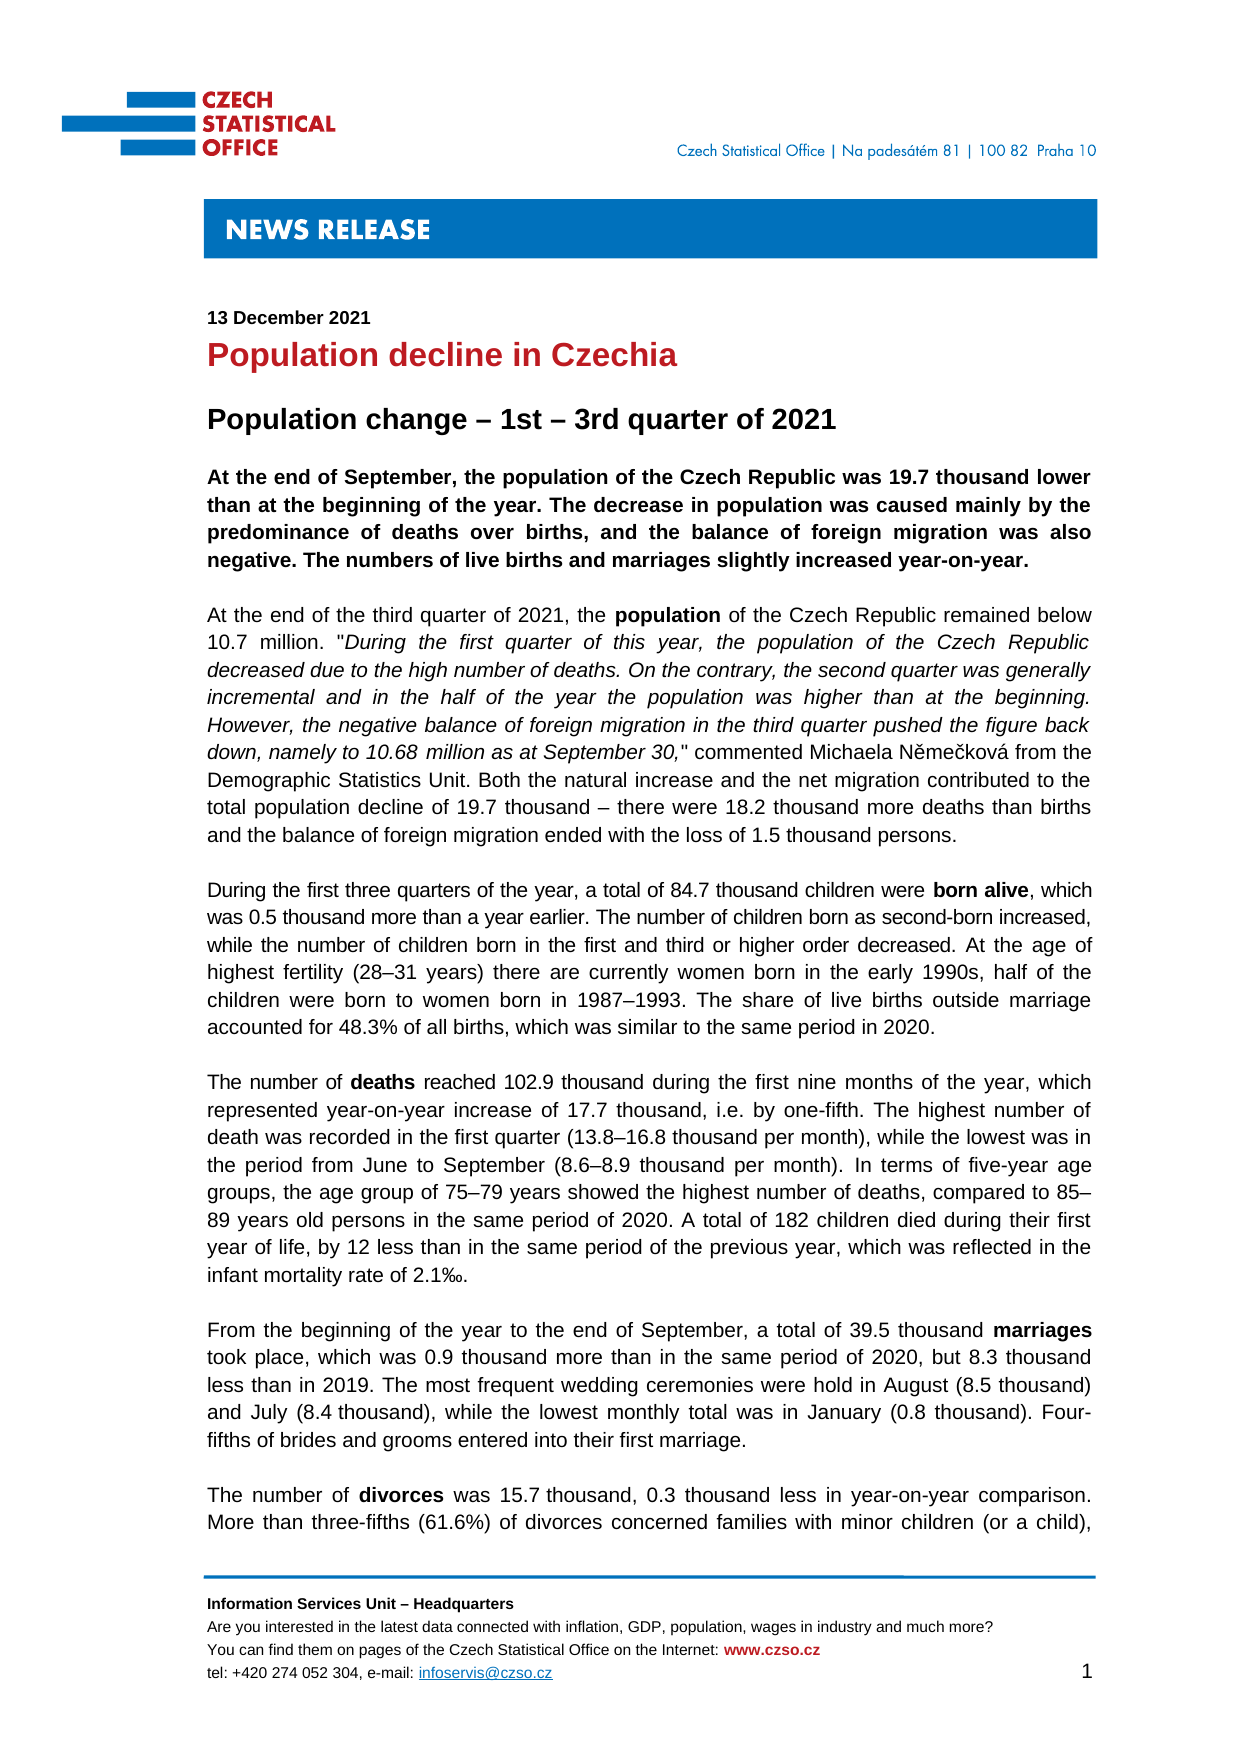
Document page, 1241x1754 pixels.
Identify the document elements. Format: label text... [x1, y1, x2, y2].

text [207, 1483, 1092, 1534]
text From the beginning of the year to the end of September, a total of 39.5 thousand marriages took place, which was 0.9 thousand more than in the same period of 2020, but 8.3 thousand less than in 2019. The most frequent wedding ceremonies were hold in August (8.5 thousand) and July (8.4 thousand), while the lowest monthly total was in January (0.8 thousand). Four-fifths of brides and grooms entered into their first marriage. [207, 1318, 1092, 1452]
text 13 December 2021 [207, 307, 1092, 329]
text During the first three quarters of the year, a total of 84.7 thousand children were born alive, which was 0.5 thousand more than a year earlier. The number of children born as second-born increased, while the number of children born in the first and third or higher order decreased. At the age of highest fertility (28–31 years) there are currently women born in the early 1990s, half of the children were born to women born in 1987–1993. The share of live births outside marriage accounted for 48.3% of all births, which was similar to the same period in 2020. [207, 878, 1092, 1039]
text At the end of the third quarter of 2021, the population of the Czech Republic remained below 10.7 million. "During the first quarter of this year, the population of the Czech Republic decreased due to the high number of deaths. On the contrary, the second quarter was generally incremental and in the half of the year the population was higher than at the beginning. However, the negative balance of foreign migration in the third quarter pushed the figure back down, namely to 10.68 million as at September 30," commented Michaela Němečková from the Demographic Statistics Unit. Both the natural increase and the net migration contributed to the total population decline of 19.7 thousand – there were 18.2 thousand more deaths than births and the balance of foreign migration ended with the loss of 1.5 thousand persons. [207, 603, 1092, 847]
text Population decline in Czechia [207, 340, 1092, 373]
text The number of deaths reached 102.9 thousand during the first nine months of the year, which represented year-on-year increase of 17.7 thousand, i.e. by one-fifth. The highest number of death was recorded in the first quarter (13.8–16.8 thousand per month), while the lowest was in the period from June to September (8.6–8.9 thousand per month). In terms of five-year age groups, the age group of 75–79 years showed the highest number of deaths, compared to 85–89 years old persons in the same period of 2020. A total of 182 children died during their first year of life, by 12 less than in the same period of the previous year, which was reflected in the infant mortality rate of 2.1‰. [207, 1070, 1092, 1287]
text Population change – 1st – 3rd quarter of 2021 [207, 403, 1092, 436]
text At the end of September, the population of the Czech Republic was 19.7 thousand lower than at the beginning of the year. The decrease in population was caused mainly by the predominance of deaths over births, and the balance of foreign migration was also negative. The numbers of live births and marriages slightly increased year-on-year. [207, 465, 1092, 572]
